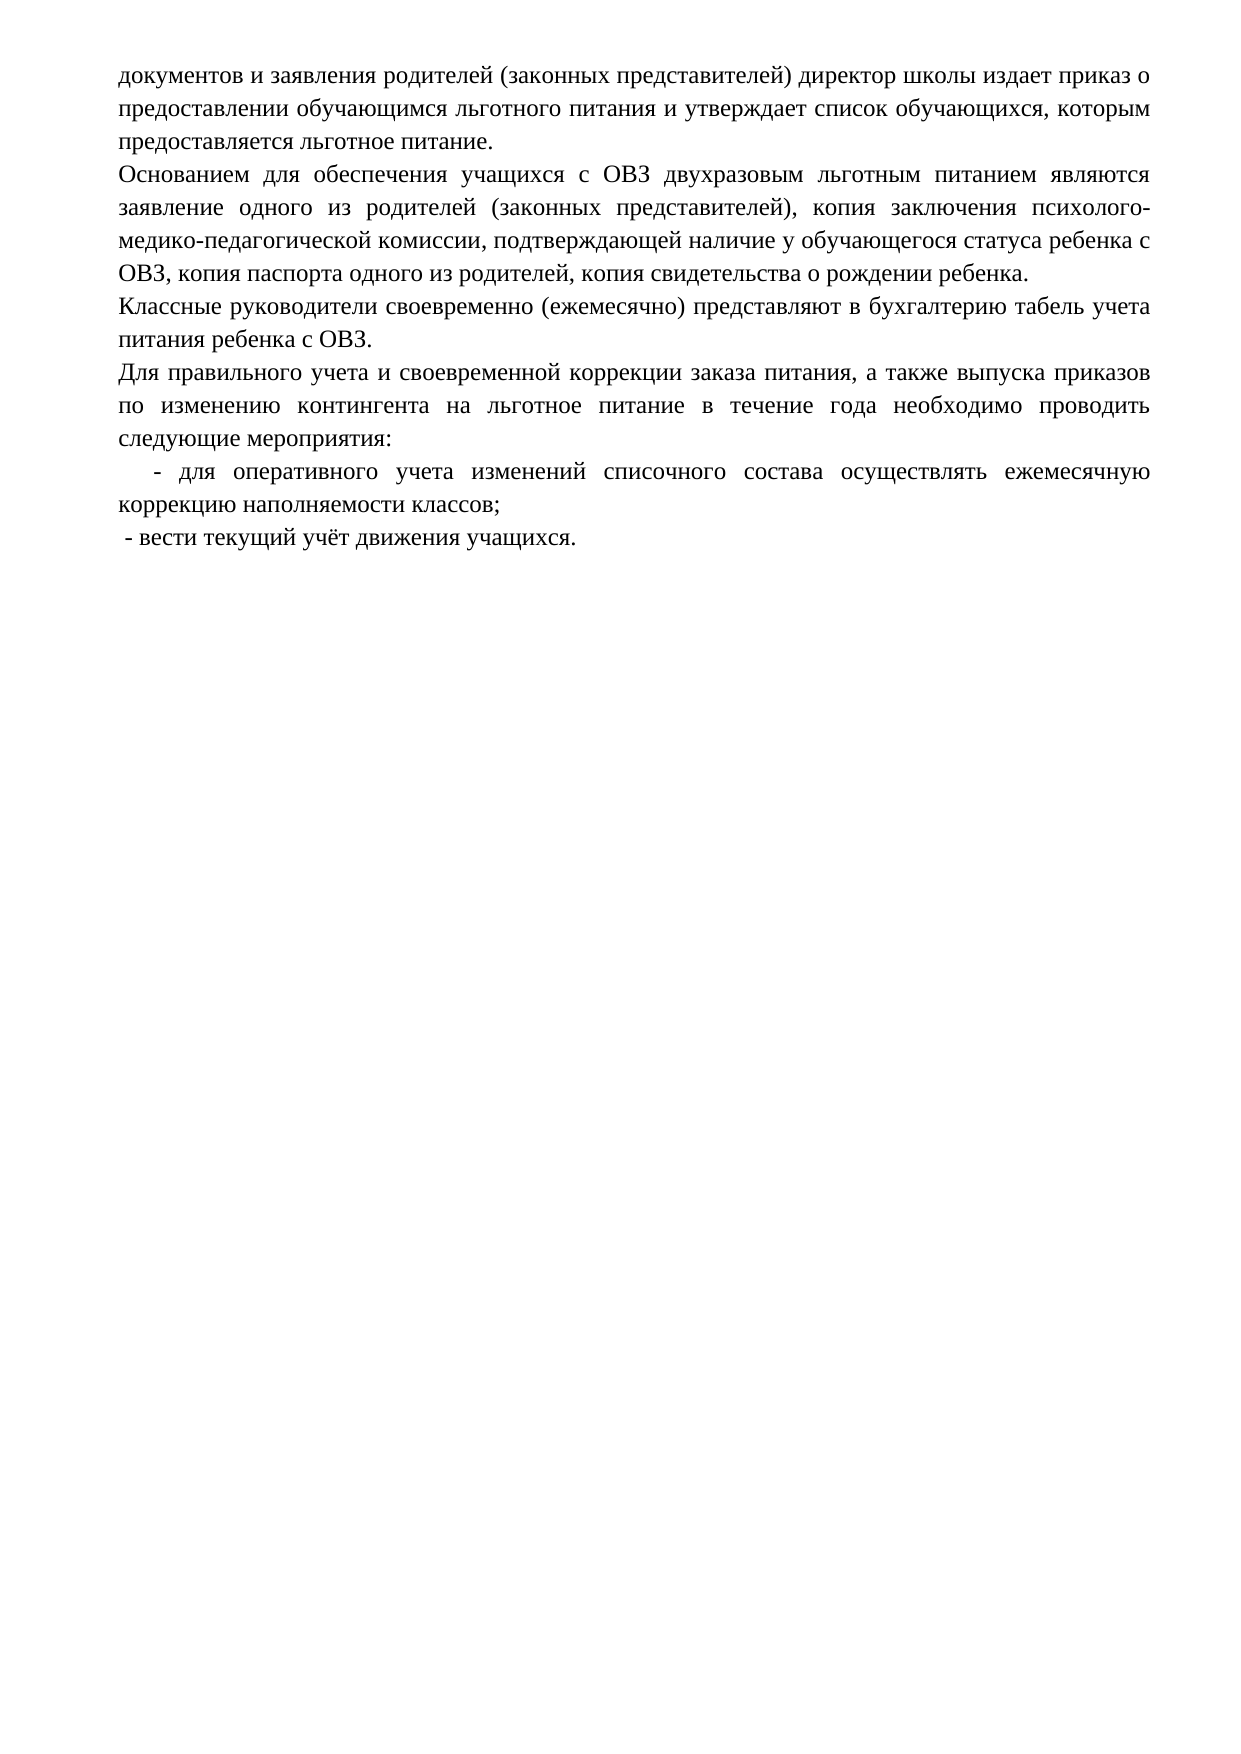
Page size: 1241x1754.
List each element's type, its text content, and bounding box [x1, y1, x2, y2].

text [118, 60, 1151, 155]
text - вести текущий учёт движения учащихся. [118, 522, 1151, 551]
text Классные руководители своевременно (ежемесячно) представляют в бухгалтерию табель учета питания ребенка с ОВЗ. [118, 291, 1151, 353]
text Для правильного учета и своевременной коррекции заказа питания, а также выпуска приказов по изменению контингента на льготное питание в течение года необходимо проводить следующие мероприятия: [118, 357, 1151, 452]
text Основанием для обеспечения учащихся с ОВЗ двухразовым льготным питанием являются заявление одного из родителей (законных представителей), копия заключения психолого-медико-педагогической комиссии, подтверждающей наличие у обучающегося статуса ребенка с ОВЗ, копия паспорта одного из родителей, копия свидетельства о рождении ребенка. [118, 159, 1151, 287]
text - для оперативного учета изменений списочного состава осуществлять ежемесячную коррекцию наполняемости классов; [118, 456, 1151, 518]
